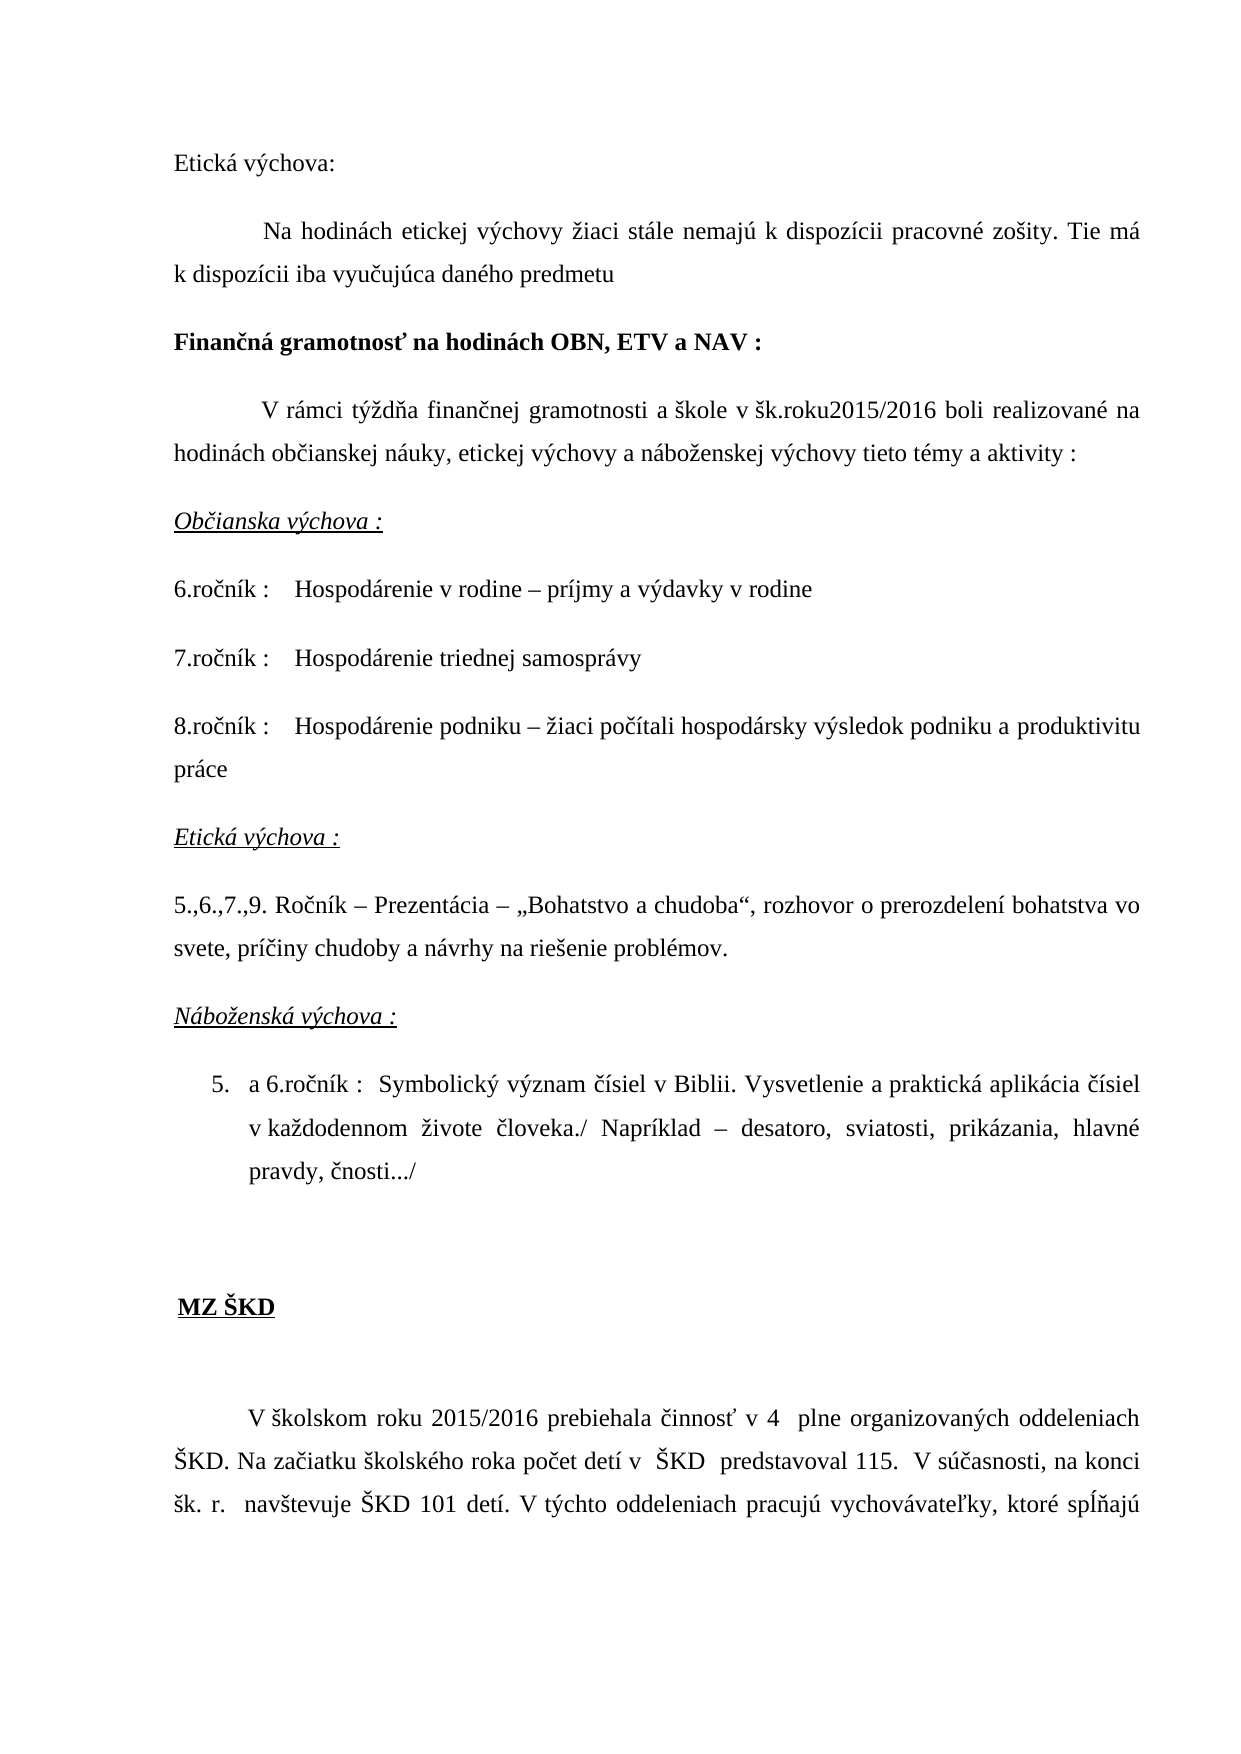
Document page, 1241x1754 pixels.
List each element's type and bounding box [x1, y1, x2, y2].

table_cell [148, 148, 1240, 1518]
